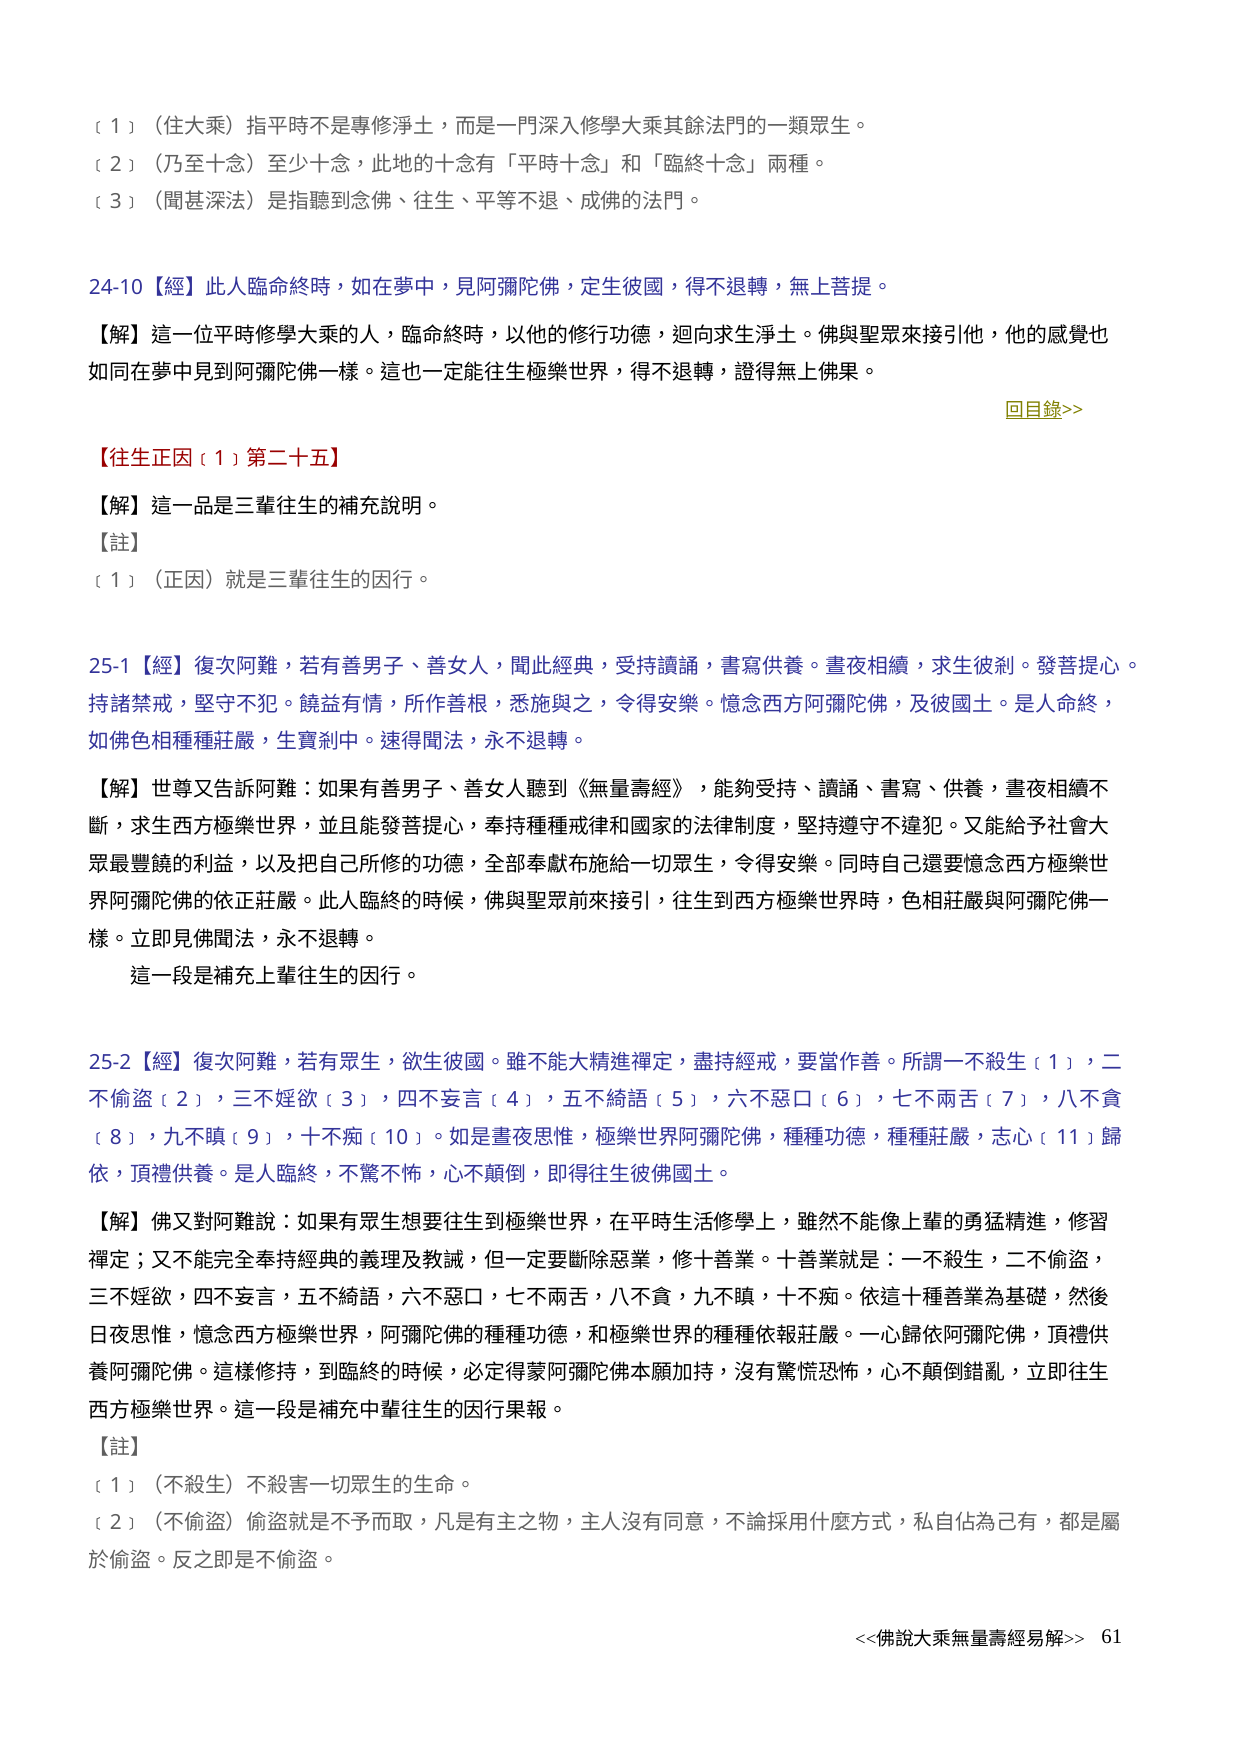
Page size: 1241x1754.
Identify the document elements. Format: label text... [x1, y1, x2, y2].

text 【註】 [89, 523, 1122, 560]
text ﹝1﹞（不殺生）不殺害一切眾生的生命。 [89, 1464, 1122, 1502]
text ﹝1﹞（住大乘）指平時不是專修淨土，而是一門深入修學大乘其餘法門的一類眾生。 [89, 106, 1122, 143]
text 【註】 [89, 1427, 1122, 1464]
subtitle 25-1【經】復次阿難，若有善男子、善女人，聞此經典，受持讀誦，書寫供養。晝夜相續，求生彼剎。發菩提心。持諸禁戒，堅守不犯。饒益有情，所作善根，悉施與之，令得安樂。憶念西方阿彌陀佛，及彼國土。是人命終，如佛色相種種莊嚴，生寶剎中。速得聞法，永不退轉。 [89, 646, 1122, 758]
text ﹝1﹞（正因）就是三輩往生的因行。 [89, 560, 1122, 598]
text ﹝2﹞（乃至十念）至少十念，此地的十念有「平時十念」和「臨終十念」兩種。 [89, 143, 1122, 181]
text 【解】佛又對阿難說：如果有眾生想要往生到極樂世界，在平時生活修學上，雖然不能像上輩的勇猛精進，修習禪定；又不能完全奉持經典的義理及教誡，但一定要斷除惡業，修十善業。十善業就是：一不殺生，二不偷盜，三不婬欲，四不妄言，五不綺語，六不惡口，七不兩舌，八不貪，九不瞋，十不痴。依這十種善業為基礎，然後日夜思惟，憶念西方極樂世界，阿彌陀佛的種種功德，和極樂世界的種種依報莊嚴。一心歸依阿彌陀佛，頂禮供養阿彌陀佛。這樣修持，到臨終的時候，必定得蒙阿彌陀佛本願加持，沒有驚慌恐怖，心不顛倒錯亂，立即往生西方極樂世界。這一段是補充中輩往生的因行果報。 [89, 1202, 1122, 1427]
subtitle 【往生正因﹝1﹞第二十五】 [89, 437, 1122, 475]
text ﹝3﹞（聞甚深法）是指聽到念佛、往生、平等不退、成佛的法門。 [89, 181, 1122, 218]
text 【解】這一位平時修學大乘的人，臨命終時，以他的修行功德，迴向求生淨土。佛與聖眾來接引他，他的感覺也如同在夢中見到阿彌陀佛一樣。這也一定能往生極樂世界，得不退轉，證得無上佛果。 [89, 314, 1122, 389]
subtitle 25-2【經】復次阿難，若有眾生，欲生彼國。雖不能大精進禪定，盡持經戒，要當作善。所謂一不殺生﹝1﹞，二不偷盜﹝2﹞，三不婬欲﹝3﹞，四不妄言﹝4﹞，五不綺語﹝5﹞，六不惡口﹝6﹞，七不兩舌﹝7﹞，八不貪﹝8﹞，九不瞋﹝9﹞，十不痴﹝10﹞。如是晝夜思惟，極樂世界阿彌陀佛，種種功德，種種莊嚴，志心﹝11﹞歸依，頂禮供養。是人臨終，不驚不怖，心不顛倒，即得往生彼佛國土。 [89, 1041, 1122, 1191]
text ﹝2﹞（不偷盜）偷盜就是不予而取，凡是有主之物，主人沒有同意，不論採用什麼方式，私自佔為己有，都是屬於偷盜。反之即是不偷盜。 [89, 1502, 1122, 1577]
text 這一段是補充上輩往生的因行。 [89, 956, 1122, 993]
text 【解】世尊又告訴阿難：如果有善男子、善女人聽到《無量壽經》，能夠受持、讀誦、書寫、供養，晝夜相續不斷，求生西方極樂世界，並且能發菩提心，奉持種種戒律和國家的法律制度，堅持遵守不違犯。又能給予社會大眾最豐饒的利益，以及把自己所修的功德，全部奉獻布施給一切眾生，令得安樂。同時自己還要憶念西方極樂世界阿彌陀佛的依正莊嚴。此人臨終的時候，佛與聖眾前來接引，往生到西方極樂世界時，色相莊嚴與阿彌陀佛一樣。立即見佛聞法，永不退轉。 [89, 768, 1122, 956]
text 【解】這一品是三輩往生的補充說明。 [89, 485, 1122, 523]
subtitle 24-10【經】此人臨命終時，如在夢中，見阿彌陀佛，定生彼國，得不退轉，無上菩提。 [89, 266, 1122, 304]
text 回目錄>> [89, 389, 1122, 427]
